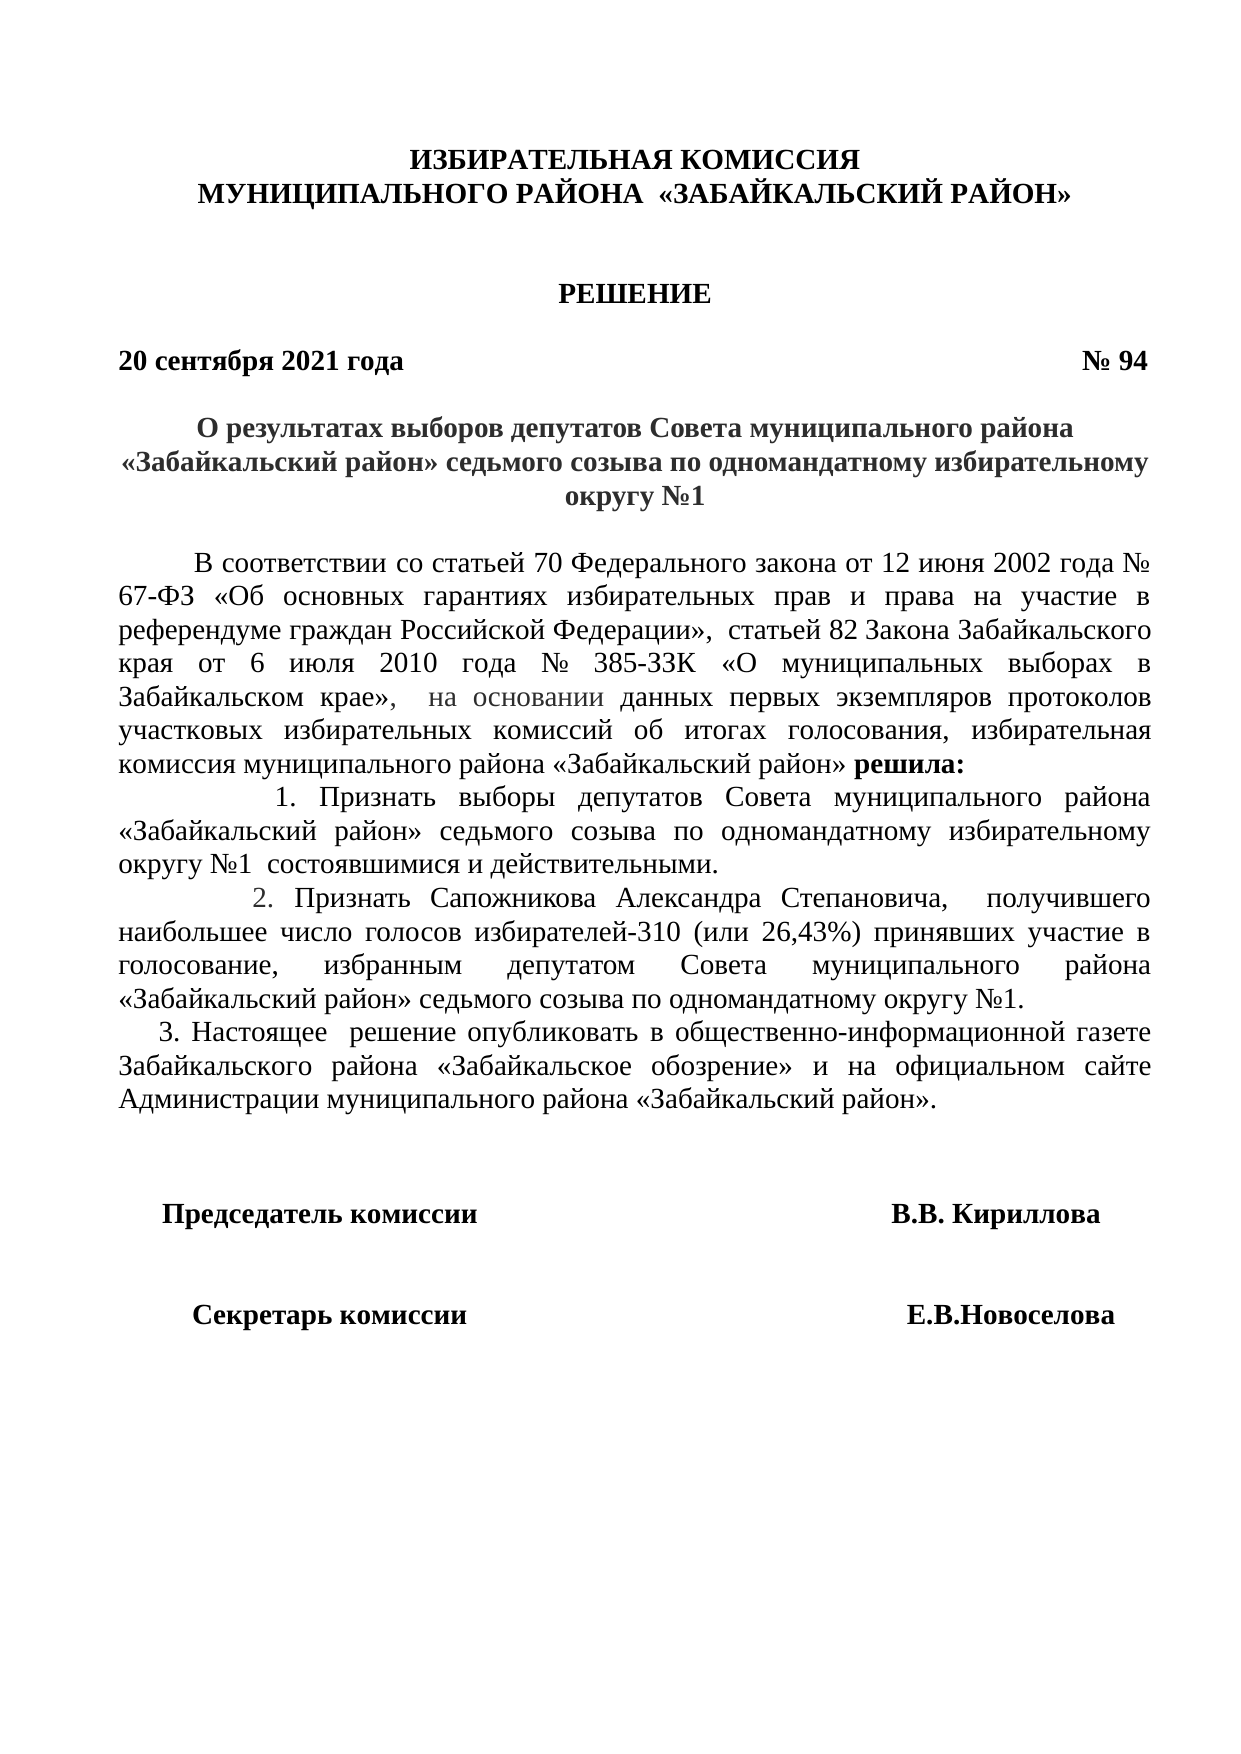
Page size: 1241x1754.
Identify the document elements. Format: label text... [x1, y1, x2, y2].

text МУНИЦИПАЛЬНОГО РАЙОНА «ЗАБАЙКАЛЬСКИЙ РАЙОН» [118, 176, 1152, 209]
text 3. Настоящее решение опубликовать в общественно-информационной газете Забайкальского района «Забайкальское обозрение» и на официальном сайте Администрации муниципального района «Забайкальский район». [118, 1014, 1152, 1115]
text ИЗБИРАТЕЛЬНАЯ КОМИССИЯ [118, 118, 1152, 176]
text Секретарь комиссии Е.В.Новоселова [118, 1297, 1152, 1331]
text О результатах выборов депутатов Совета муниципального района «Забайкальский район» седьмого созыва по одномандатному избирательному округу №1 [118, 411, 1152, 511]
text 20 сентября 2021 года № 94 [118, 343, 1152, 377]
text Председатель комиссии В.В. Кириллова [118, 1197, 1152, 1230]
text В соответствии со статьей 70 Федерального закона от 12 июня 2002 года № 67-ФЗ «Об основных гарантиях избирательных прав и права на участие в референдуме граждан Российской Федерации», статьей 82 Закона Забайкальского края от 6 июля 2010 года № 385-ЗЗК «О муниципальных выборах в Забайкальском крае», на основании данных первых экземпляров протоколов участковых избирательных комиссий об итогах голосования, избирательная комиссия муниципального района «Забайкальский район» решила: [118, 545, 1152, 779]
text 2. Признать Сапожникова Александра Степановича, получившего наибольшее число голосов избирателей-310 (или 26,43%) принявших участие в голосование, избранным депутатом Совета муниципального района «Забайкальский район» седьмого созыва по одномандатному округу №1. [118, 880, 1152, 1014]
text 1. Признать выборы депутатов Совета муниципального района «Забайкальский район» седьмого созыва по одномандатному избирательному округу №1 состоявшимися и действительными. [118, 779, 1152, 880]
subtitle РЕШЕНИЕ [118, 276, 1152, 310]
